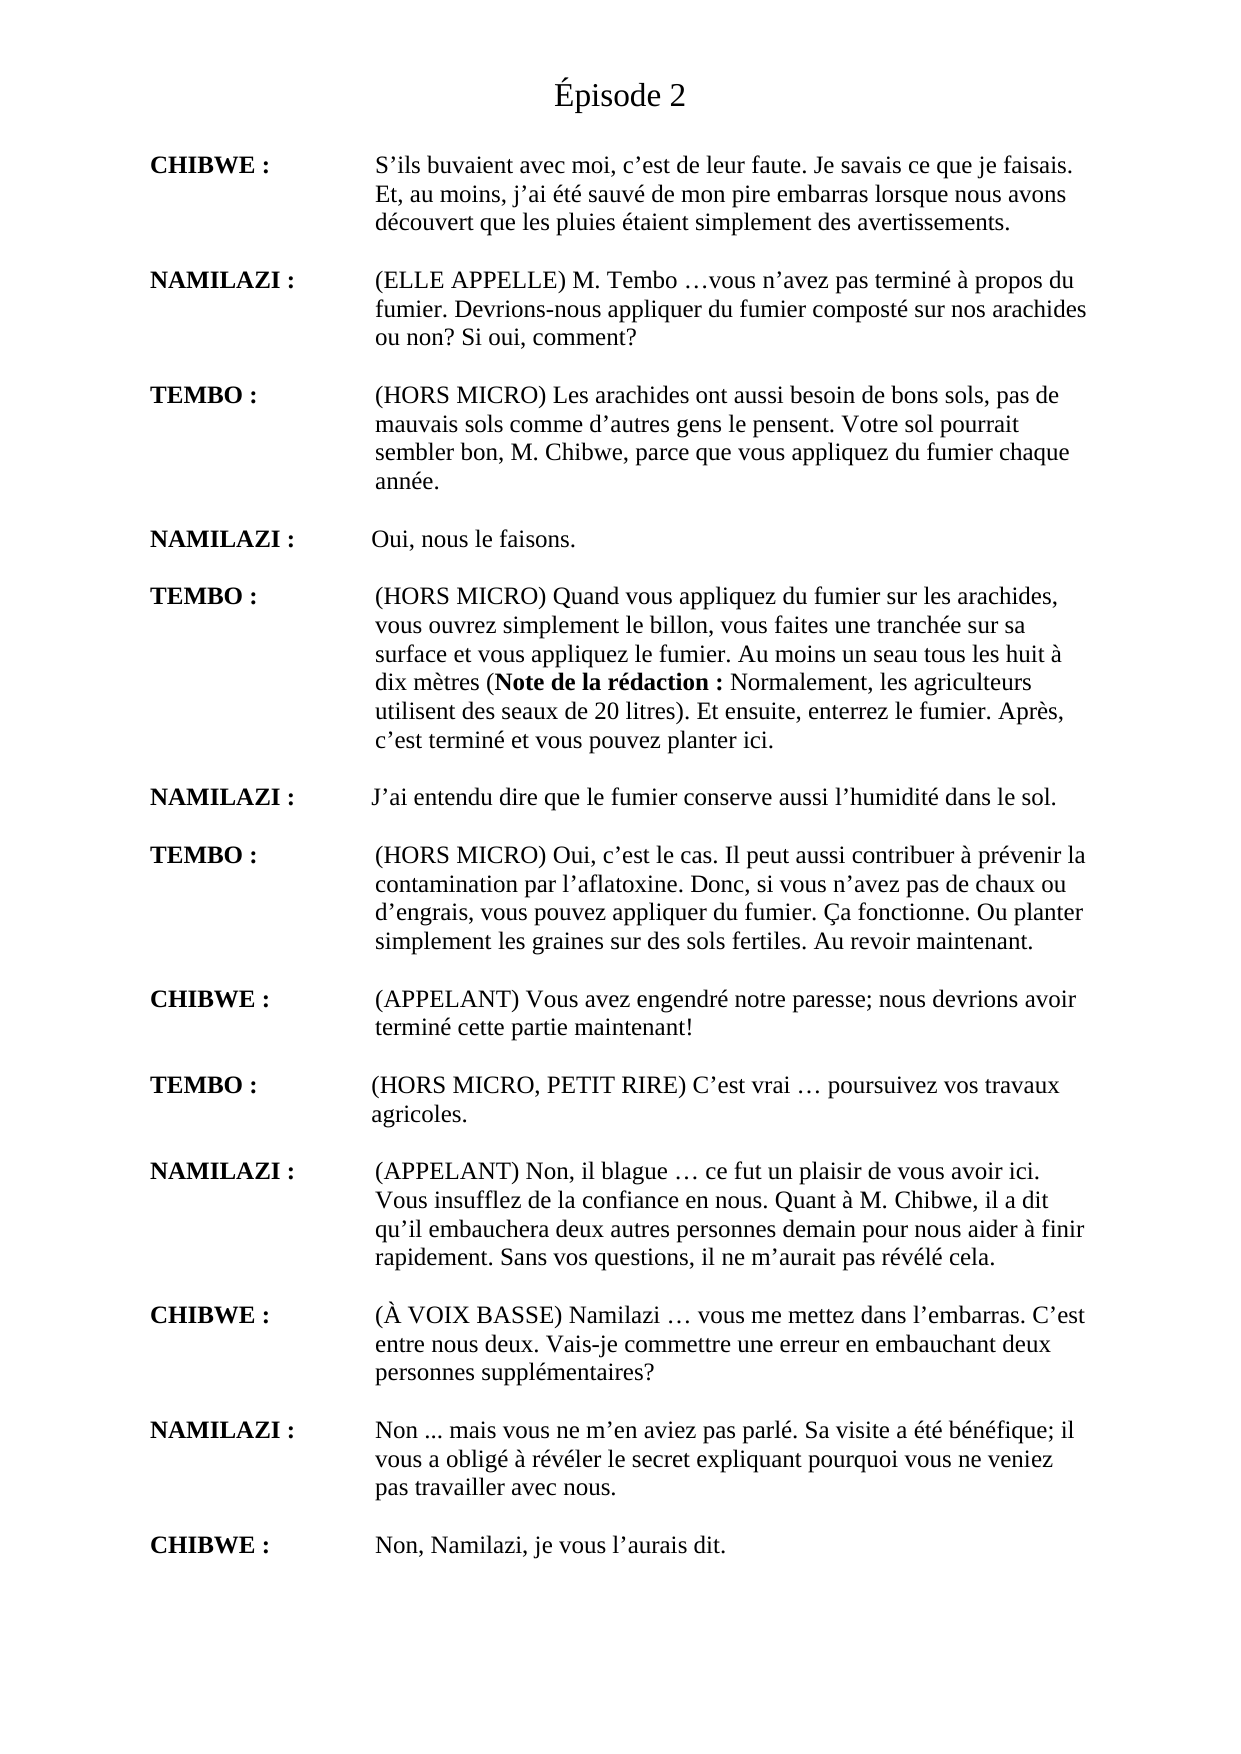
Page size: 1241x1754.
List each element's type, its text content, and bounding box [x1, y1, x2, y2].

text TEMBO : (HORS MICRO) Oui, c’est le cas. Il peut aussi contribuer à prévenir la contamination par l’aflatoxine. Donc, si vous n’avez pas de chaux ou d’engrais, vous pouvez appliquer du fumier. Ça fonctionne. Ou planter simplement les graines sur des sols fertiles. Au revoir maintenant. [150, 840, 1090, 955]
text CHIBWE : S’ils buvaient avec moi, c’est de leur faute. Je savais ce que je faisais. Et, au moins, j’ai été sauvé de mon pire embarras lorsque nous avons découvert que les pluies étaient simplement des avertissements. [150, 150, 1090, 236]
text CHIBWE : (APPELANT) Vous avez engendré notre paresse; nous devrions avoir terminé cette partie maintenant! [150, 984, 1090, 1041]
text NAMILAZI : Oui, nous le faisons. [150, 524, 1090, 552]
text CHIBWE : Non, Namilazi, je vous l’aurais dit. [150, 1530, 1090, 1559]
text CHIBWE : (À VOIX BASSE) Namilazi … vous me mettez dans l’embarras. C’est entre nous deux. Vais-je commettre une erreur en embauchant deux personnes supplémentaires? [150, 1300, 1090, 1386]
text NAMILAZI : Non ... mais vous ne m’en aviez pas parlé. Sa visite a été bénéfique; il vous a obligé à révéler le secret expliquant pourquoi vous ne veniez pas travailler avec nous. [150, 1415, 1090, 1501]
text TEMBO : (HORS MICRO) Les arachides ont aussi besoin de bons sols, pas de mauvais sols comme d’autres gens le pensent. Votre sol pourrait sembler bon, M. Chibwe, parce que vous appliquez du fumier chaque année. [150, 380, 1090, 495]
text NAMILAZI : (APPELANT) Non, il blague … ce fut un plaisir de vous avoir ici. Vous insufflez de la confiance en nous. Quant à M. Chibwe, il a dit qu’il embauchera deux autres personnes demain pour nous aider à finir rapidement. Sans vos questions, il ne m’aurait pas révélé cela. [150, 1156, 1090, 1271]
text TEMBO : (HORS MICRO) Quand vous appliquez du fumier sur les arachides, vous ouvrez simplement le billon, vous faites une tranchée sur sa surface et vous appliquez le fumier. Au moins un seau tous les huit à dix mètres (Note de la rédaction : Normalement, les agriculteurs utilisent des seaux de ). Et ensuite, enterrez le fumier. Après, c’est terminé et vous pouvez planter ici. [150, 581, 1090, 754]
text TEMBO : (HORS MICRO, PETIT RIRE) C’est vrai … poursuivez vos travaux agricoles. [150, 1070, 1090, 1127]
text NAMILAZI : (ELLE APPELLE) M. Tembo …vous n’avez pas terminé à propos du fumier. Devrions-nous appliquer du fumier composté sur nos arachides ou non? Si oui, comment? [150, 265, 1090, 351]
text NAMILAZI : J’ai entendu dire que le fumier conserve aussi l’humidité dans le sol. [150, 782, 1090, 811]
